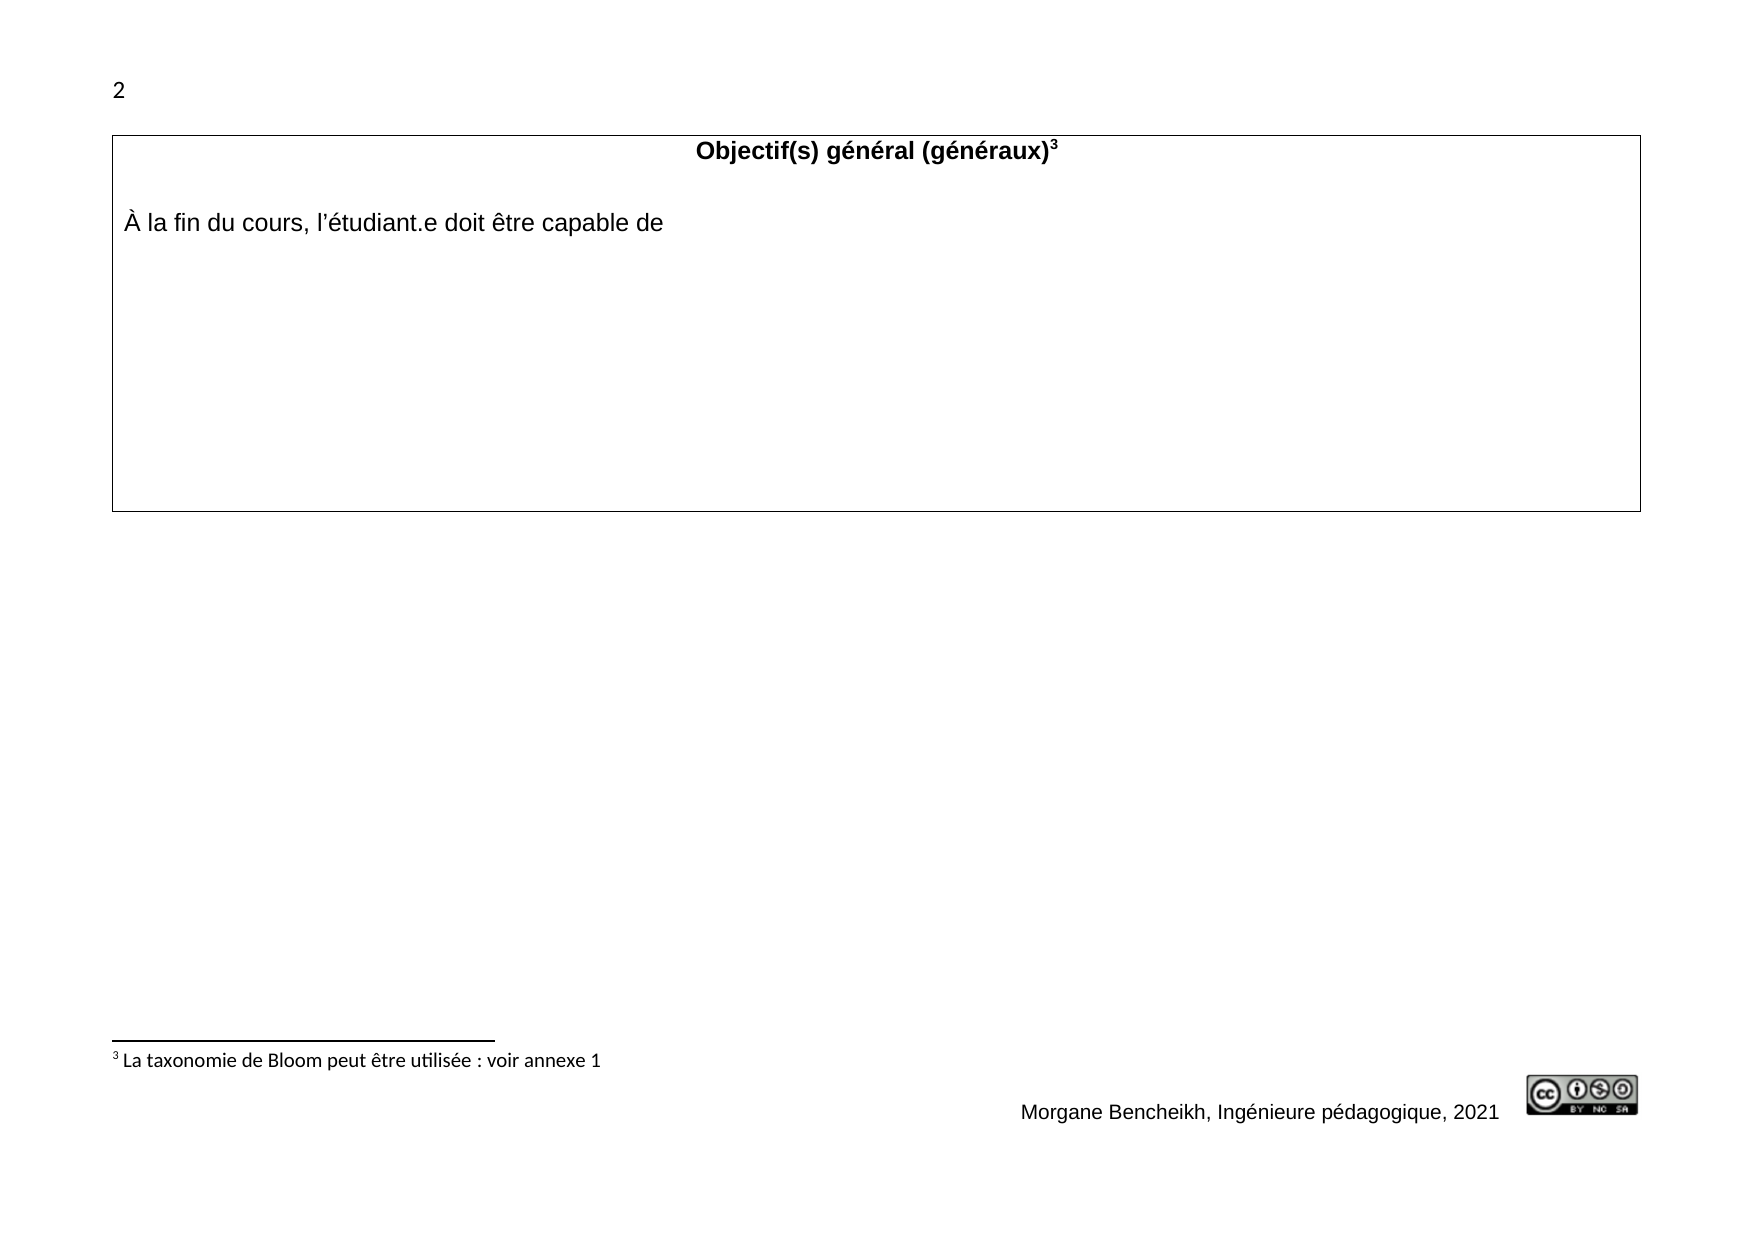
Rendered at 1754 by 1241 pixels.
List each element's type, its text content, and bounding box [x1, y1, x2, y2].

picture [1523, 1072, 1642, 1120]
table_header Objectif(s) général (généraux) À la fin du cours, l’étudiant.e doit être capable de [113, 136, 1640, 511]
